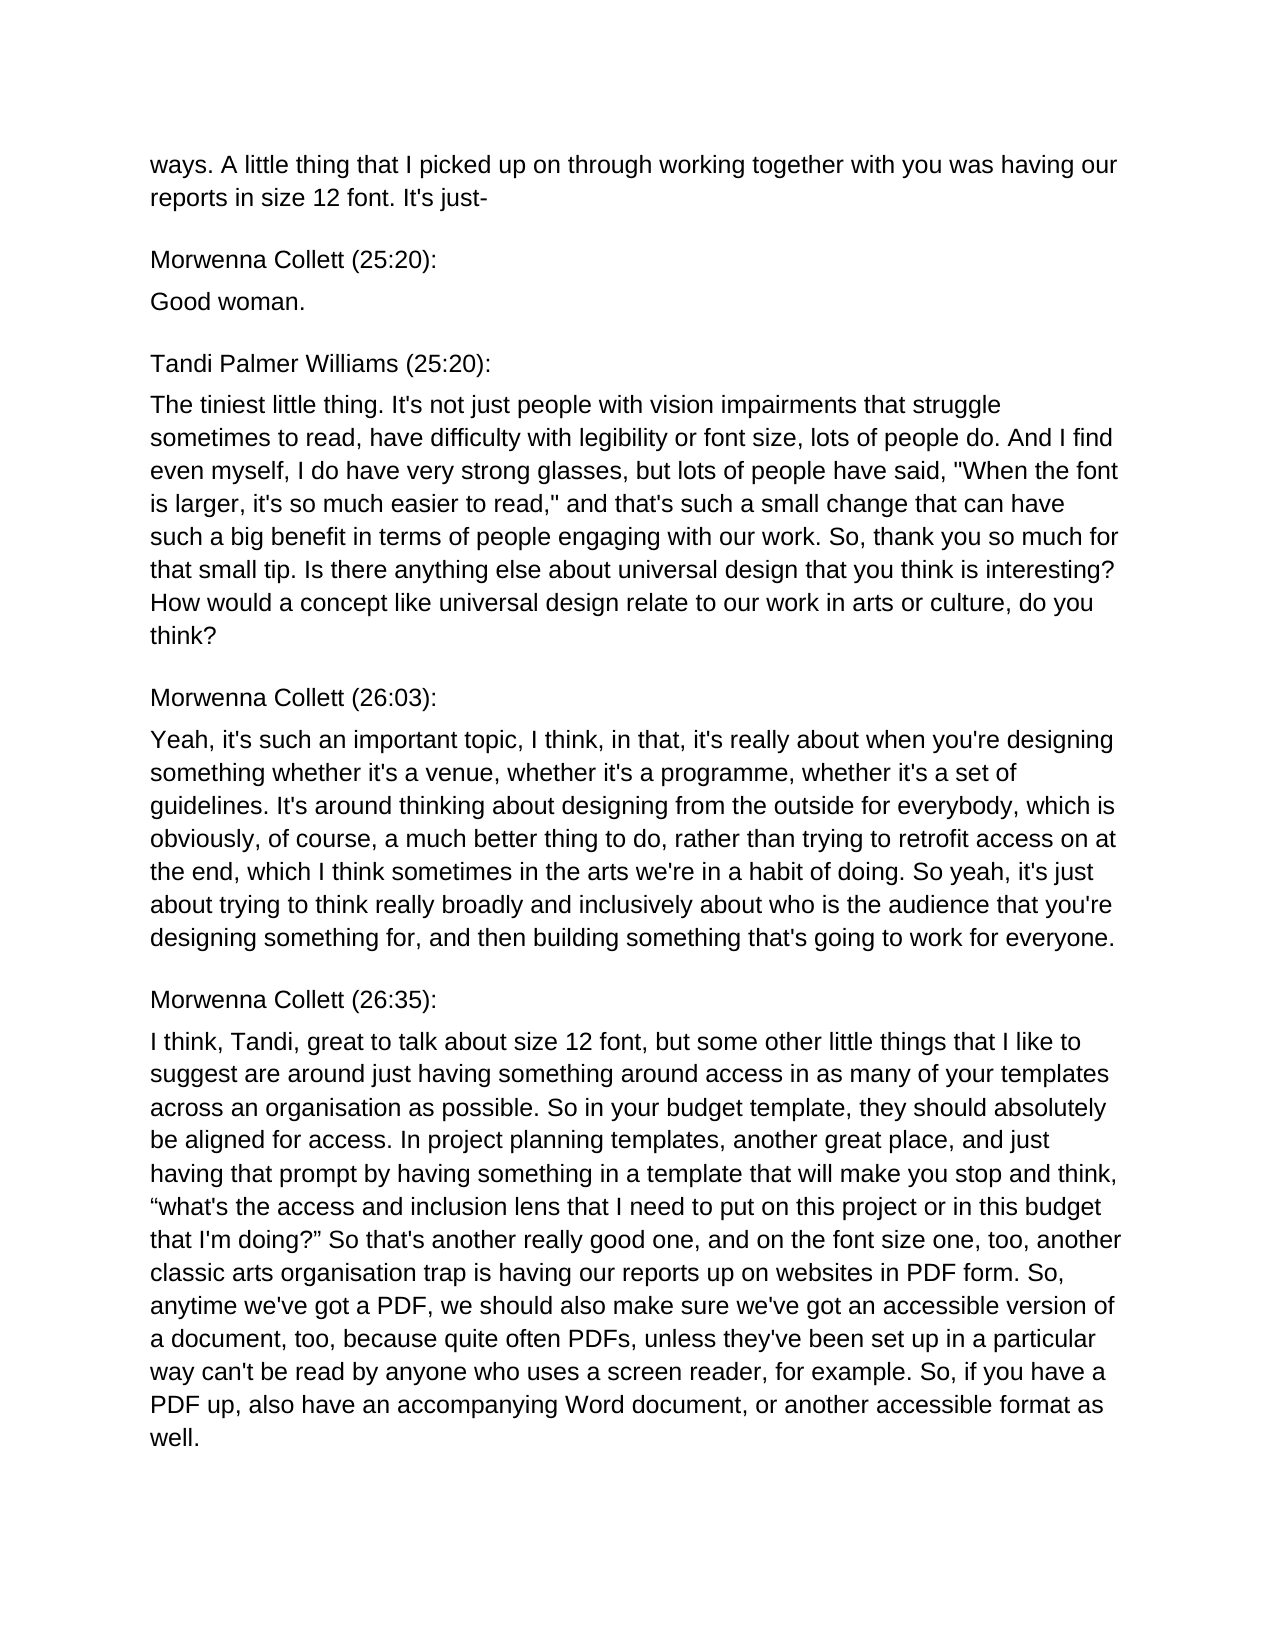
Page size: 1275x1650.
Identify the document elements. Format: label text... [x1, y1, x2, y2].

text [150, 150, 1125, 212]
text I think, Tandi, great to talk about size 12 font, but some other little things that I like to suggest are around just having something around access in as many of your templates across an organisation as possible. So in your budget template, they should absolutely be aligned for access. In project planning templates, another great place, and just having that prompt by having something in a template that will make you stop and think, “what's the access and inclusion lens that I need to put on this project or in this budget that I'm doing?” So that's another really good one, and on the font size one, too, another classic arts organisation trap is having our reports up on websites in PDF form. So, anytime we've got a PDF, we should also make sure we've got an accessible version of a document, too, because quite often PDFs, unless they've been set up in a particular way can't be read by anyone who uses a screen reader, for example. So, if you have a PDF up, also have an accompanying Word document, or another accessible format as well. [150, 1026, 1125, 1451]
text Good woman. [150, 287, 1125, 315]
text Morwenna Collett (26:35): [150, 985, 1125, 1014]
text Yeah, it's such an important topic, I think, in that, it's really about when you're designing something whether it's a venue, whether it's a programme, whether it's a set of guidelines. It's around thinking about designing from the outside for everybody, which is obviously, of course, a much better thing to do, rather than trying to retrofit access on at the end, which I think sometimes in the arts we're in a habit of doing. So yeah, it's just about trying to think really broadly and inclusively about who is the audience that you're designing something for, and then building something that's going to work for everyone. [150, 725, 1125, 952]
text Tandi Palmer Williams (25:20): [150, 349, 1125, 377]
text Morwenna Collett (26:03): [150, 683, 1125, 712]
text The tiniest little thing. It's not just people with vision impairments that struggle sometimes to read, have difficulty with legibility or font size, lots of people do. And I find even myself, I do have very strong glasses, but lots of people have said, "When the font is larger, it's so much easier to read," and that's such a small change that can have such a big benefit in terms of people engaging with our work. So, thank you so much for that small tip. Is there anything else about universal design that you think is interesting? How would a concept like universal design relate to our work in arts or culture, do you think? [150, 390, 1125, 650]
text Morwenna Collett (25:20): [150, 245, 1125, 274]
